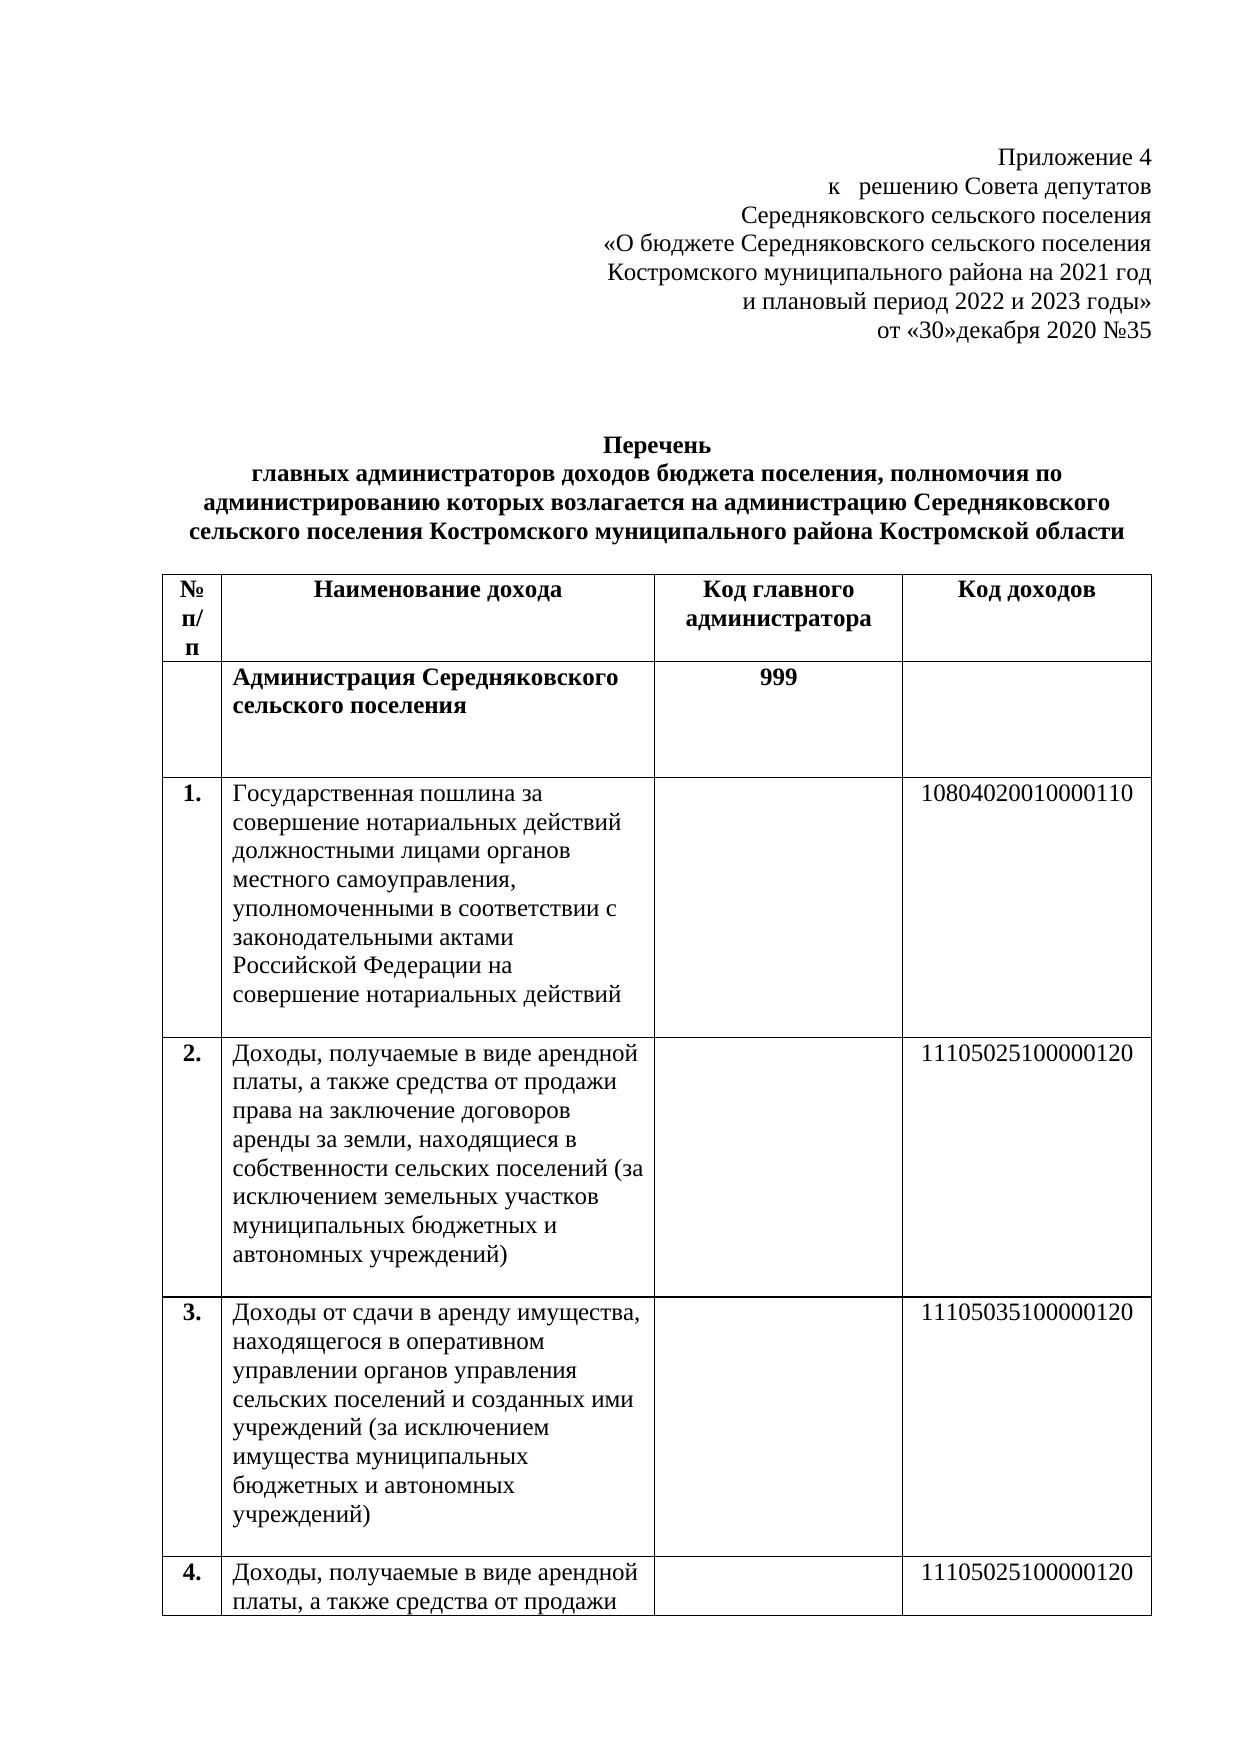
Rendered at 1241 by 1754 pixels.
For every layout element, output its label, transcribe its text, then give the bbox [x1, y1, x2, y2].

table_cell [903, 662, 1151, 777]
table_cell [655, 1298, 902, 1556]
table_cell 2. [163, 1038, 221, 1296]
table_cell [655, 1038, 902, 1296]
table_cell [655, 1557, 902, 1615]
table_cell 11105025100000120 [903, 1038, 1151, 1296]
table_cell [163, 662, 221, 777]
table_cell Администрация Середняковского сельского поселения [222, 662, 654, 777]
table_cell 1. [163, 778, 221, 1037]
table_cell 11105035100000120 [903, 1298, 1151, 1556]
table_cell 999 [655, 662, 902, 777]
table_cell 10804020010000110 [903, 778, 1151, 1037]
text Перечень [162, 430, 1152, 458]
table_cell 4. [163, 1557, 221, 1615]
table_header Код доходов [903, 575, 1151, 661]
text Приложение 4 [162, 142, 1152, 171]
text главных администраторов доходов бюджета поселения, полномочия по администрированию которых возлагается на администрацию Середняковского сельского поселения Костромского муниципального района Костромской области [162, 458, 1152, 545]
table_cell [222, 1557, 654, 1615]
table_cell [655, 778, 902, 1037]
text к решению Совета депутатов Середняковского сельского поселения [162, 171, 1152, 228]
table_cell 11105025100000120 [903, 1557, 1151, 1615]
text от «30»декабря 2020 №35 [162, 315, 1152, 343]
text и плановый период 2022 и 2023 годы» [162, 286, 1152, 315]
table_cell Государственная пошлина за совершение нотариальных действий должностными лицами органов местного самоуправления, уполномоченными в соответствии с законодательными актами Российской Федерации на совершение нотариальных действий [222, 778, 654, 1037]
table_cell 3. [163, 1298, 221, 1556]
table_header Наименование дохода [222, 575, 654, 661]
table_header № п/п [163, 575, 221, 661]
table_header Код главного администратора [655, 575, 902, 661]
text «О бюджете Середняковского сельского поселения Костромского муниципального района на 2021 год [162, 228, 1152, 286]
table_cell Доходы от сдачи в аренду имущества, находящегося в оперативном управлении органов управления сельских поселений и созданных ими учреждений (за исключением имущества муниципальных бюджетных и автономных учреждений) [222, 1298, 654, 1556]
